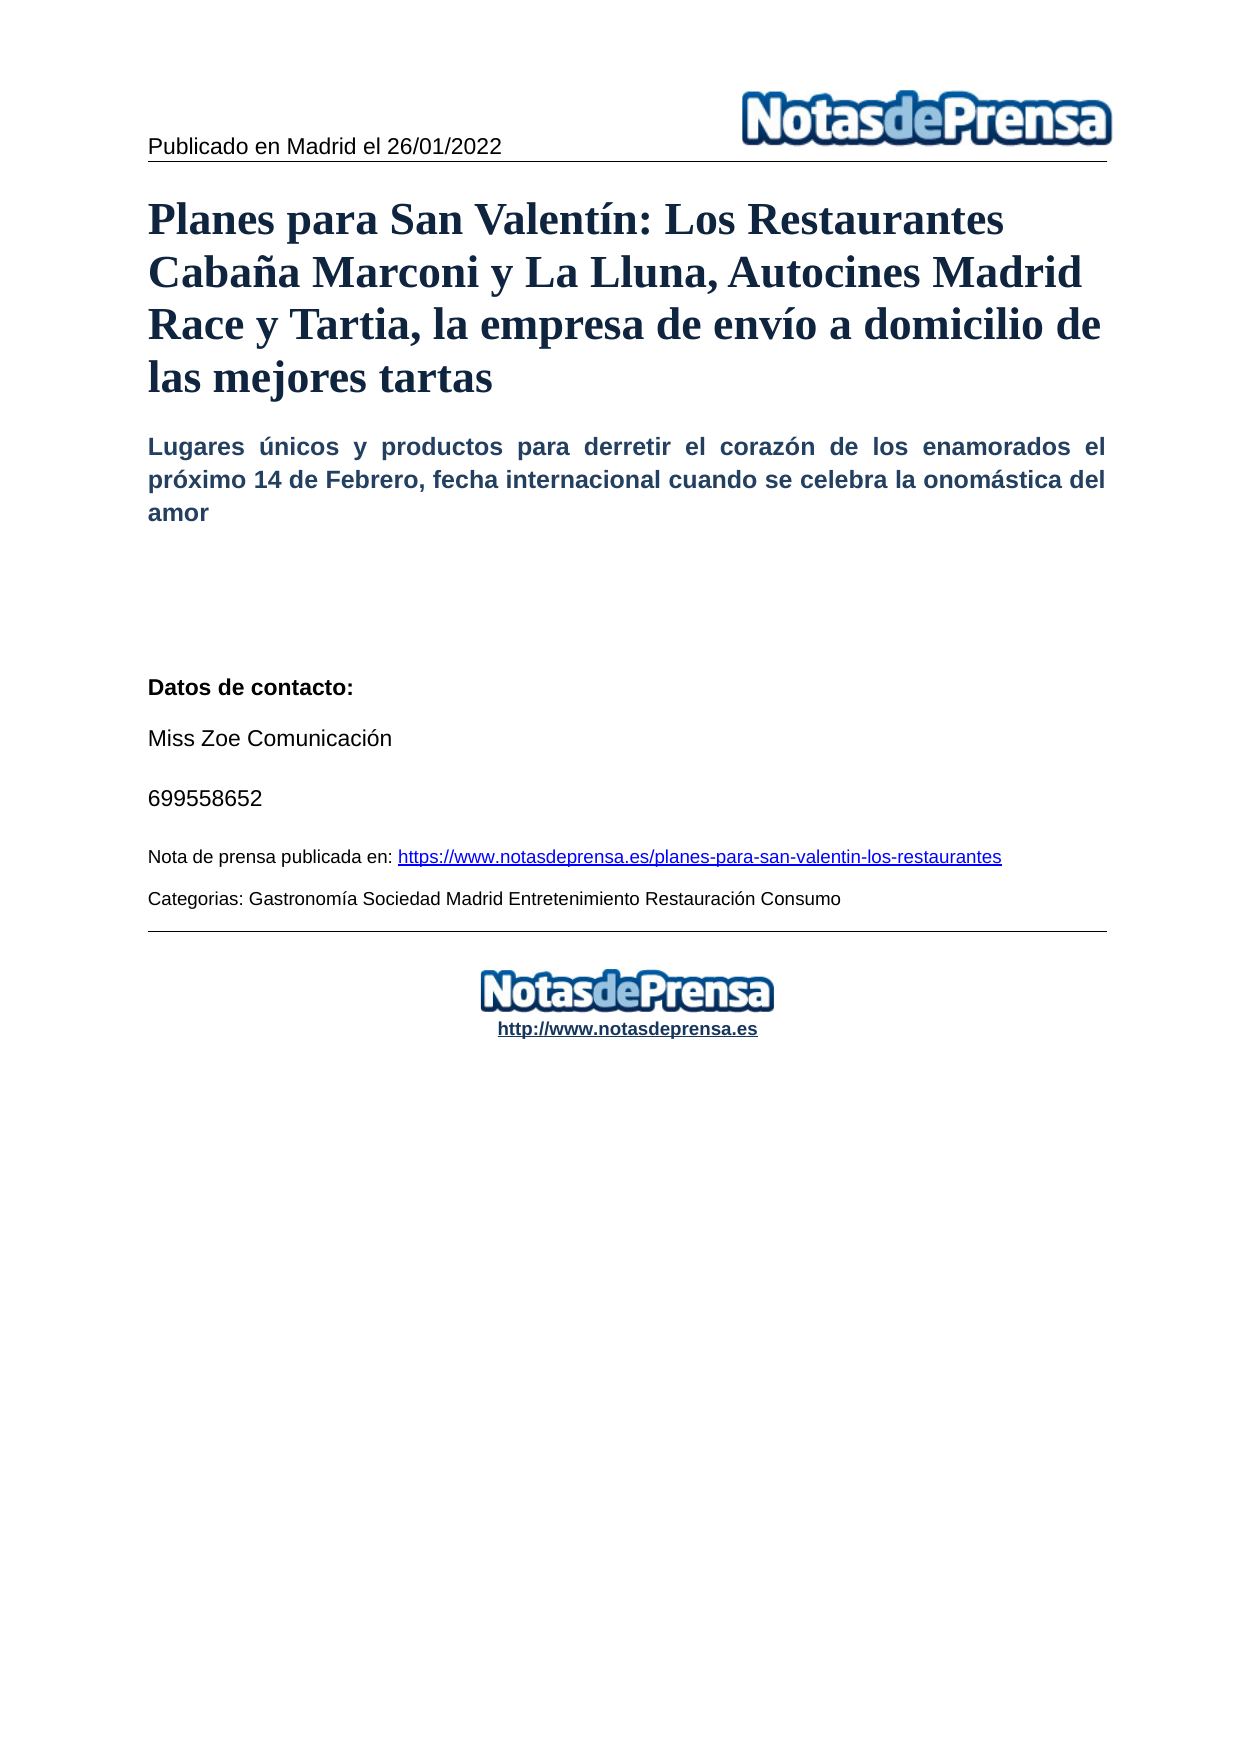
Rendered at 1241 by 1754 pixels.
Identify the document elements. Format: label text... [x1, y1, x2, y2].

subtitle Planes para San Valentín: Los Restaurantes Cabaña Marconi y La Lluna, Autocines Madrid Race y Tartia, la empresa de envío a domicilio de las mejores tartas [148, 192, 1107, 402]
subtitle Lugares únicos y productos para derretir el corazón de los enamorados el próximo 14 de Febrero, fecha internacional cuando se celebra la onomástica del amor [148, 432, 1107, 526]
picture [480, 968, 775, 1014]
text Categorias: Gastronomía Sociedad Madrid Entretenimiento Restauración Consumo [148, 888, 1107, 910]
text Publicado en Madrid el 26/01/2022 [148, 133, 1107, 161]
text Miss Zoe Comunicación [148, 725, 1063, 751]
picture [742, 90, 1113, 148]
text 699558652 [148, 785, 1063, 812]
text Nota de prensa publicada en: https://www.notasdeprensa.es/planes-para-san-valentin-los-restaurantes [148, 846, 1107, 867]
text Datos de contacto: [148, 674, 1107, 700]
text http://www.notasdeprensa.es [148, 1018, 1107, 1039]
